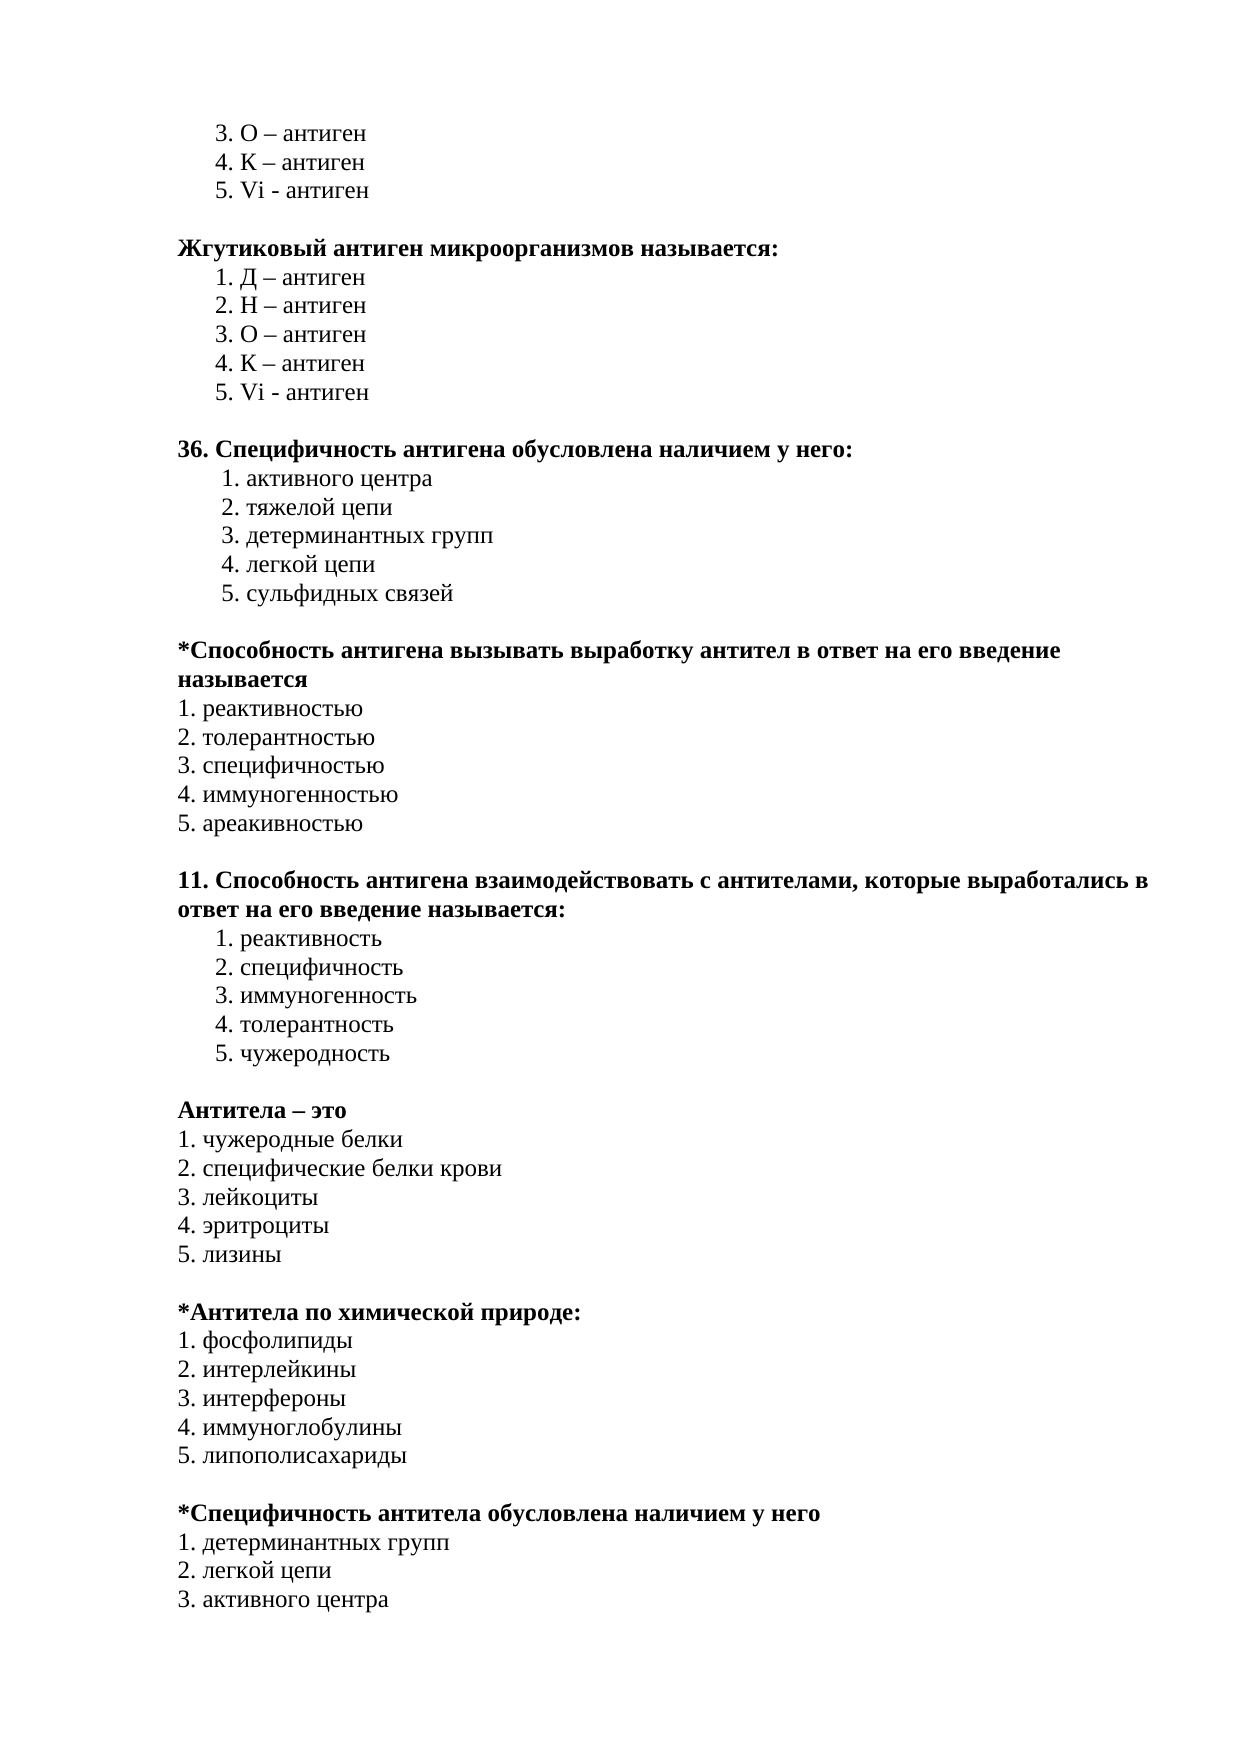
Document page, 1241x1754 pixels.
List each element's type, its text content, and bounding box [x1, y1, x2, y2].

text 1. чужеродные белки [177, 1124, 1152, 1153]
text 1. реактивность [177, 923, 1152, 952]
text 36. Специфичность антигена обусловлена наличием у него: [177, 434, 1152, 463]
text 3. активного центра [177, 1584, 1152, 1613]
text 4. иммуноглобулины [177, 1412, 1152, 1441]
text 5. ареакивностью [177, 808, 1152, 837]
text 5. Vi - антиген [177, 176, 1152, 204]
text 2. легкой цепи [177, 1556, 1152, 1584]
text 1. детерминантных групп [177, 1527, 1152, 1556]
text 2. специфические белки крови [177, 1153, 1152, 1182]
text 1. активного центра [177, 463, 1152, 492]
text 5. липополисахариды [177, 1441, 1152, 1469]
text 2. специфичность [177, 952, 1152, 981]
text *Специфичность антитела обусловлена наличием у него [177, 1498, 1152, 1527]
text 2. толерантностью [177, 722, 1152, 751]
text 5. сульфидных связей [177, 578, 1152, 607]
text 2. интерлейкины [177, 1354, 1152, 1383]
text 5. Vi - антиген [177, 377, 1152, 406]
text 3. иммуногенность [177, 981, 1152, 1009]
text 4. легкой цепи [177, 549, 1152, 578]
text 4. толерантность [177, 1009, 1152, 1038]
text 2. Н – антиген [177, 291, 1152, 319]
text 4. эритроциты [177, 1211, 1152, 1239]
text Антитела – это [177, 1096, 1152, 1124]
text 11. Способность антигена взаимодействовать с антителами, которые выработались в ответ на его введение называется: [177, 866, 1152, 923]
text 4. К – антиген [177, 147, 1152, 176]
text 2. тяжелой цепи [177, 492, 1152, 521]
text 5. лизины [177, 1239, 1152, 1268]
text 1. реактивностью [177, 693, 1152, 722]
text 4. иммуногенностью [177, 779, 1152, 808]
text 4. К – антиген [177, 348, 1152, 377]
text 3. специфичностью [177, 751, 1152, 779]
text 3. О – антиген [177, 118, 1152, 147]
text 3. детерминантных групп [177, 521, 1152, 549]
text 1. Д – антиген [177, 262, 1152, 291]
text 3. О – антиген [177, 319, 1152, 348]
text 3. интерфероны [177, 1383, 1152, 1412]
text 3. лейкоциты [177, 1182, 1152, 1211]
text 1. фосфолипиды [177, 1326, 1152, 1354]
text 5. чужеродность [177, 1038, 1152, 1067]
text *Антитела по химической природе: [177, 1297, 1152, 1326]
text *Способность антигена вызывать выработку антител в ответ на его введение называется [177, 636, 1152, 693]
text Жгутиковый антиген микроорганизмов называется: [177, 233, 1152, 262]
